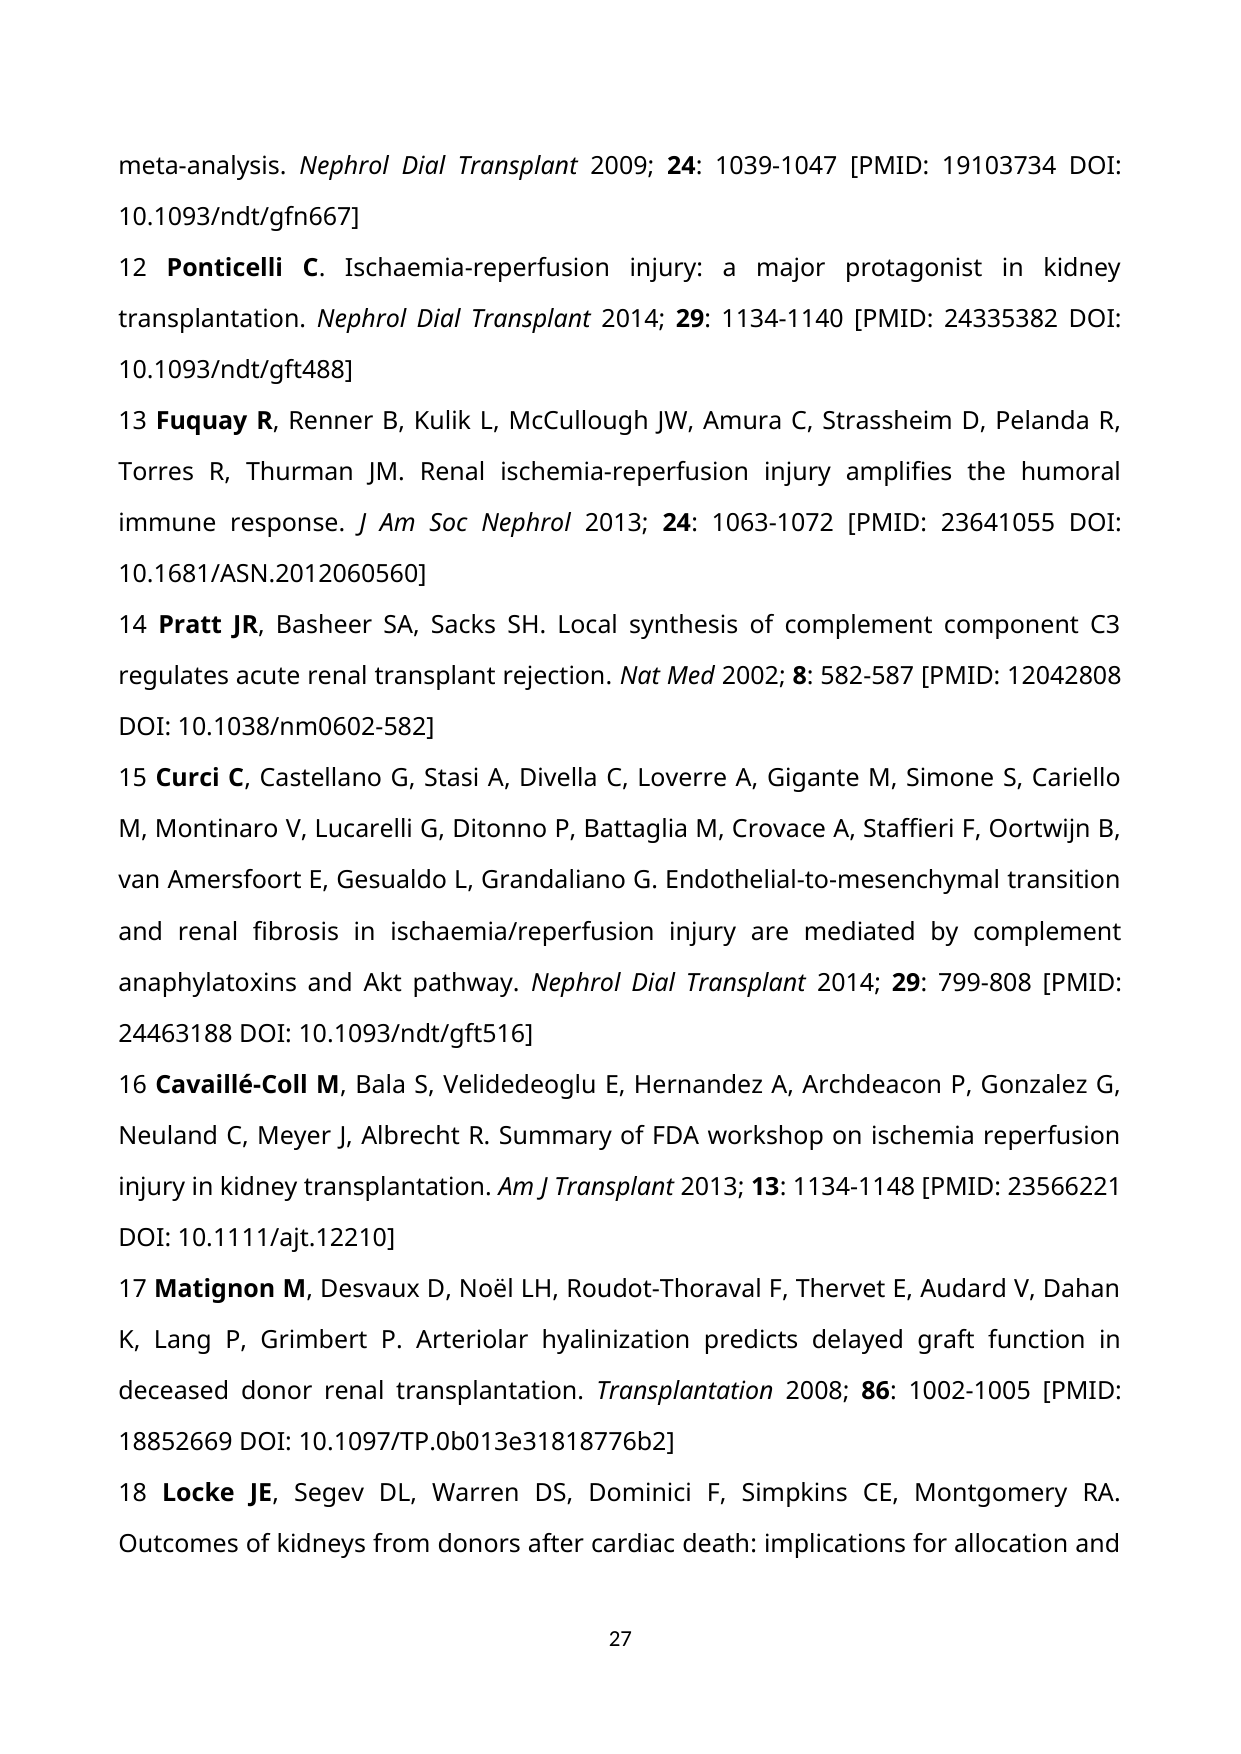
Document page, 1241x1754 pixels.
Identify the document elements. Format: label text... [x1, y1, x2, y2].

text 12 Ponticelli C. Ischaemia-reperfusion injury: a major protagonist in kidney transplantation. Nephrol Dial Transplant 2014; 29: 1134-1140 [PMID: 24335382 DOI: 10.1093/ndt/gft488] [118, 250, 1122, 386]
text 13 Fuquay R, Renner B, Kulik L, McCullough JW, Amura C, Strassheim D, Pelanda R, Torres R, Thurman JM. Renal ischemia-reperfusion injury amplifies the humoral immune response. J Am Soc Nephrol 2013; 24: 1063-1072 [PMID: 23641055 DOI: 10.1681/ASN.2012060560] [118, 403, 1122, 590]
text 17 Matignon M, Desvaux D, Noël LH, Roudot-Thoraval F, Thervet E, Audard V, Dahan K, Lang P, Grimbert P. Arteriolar hyalinization predicts delayed graft function in deceased donor renal transplantation. Transplantation 2008; 86: 1002-1005 [PMID: 18852669 DOI: 10.1097/TP.0b013e31818776b2] [118, 1271, 1122, 1458]
text 16 Cavaillé-Coll M, Bala S, Velidedeoglu E, Hernandez A, Archdeacon P, Gonzalez G, Neuland C, Meyer J, Albrecht R. Summary of FDA workshop on ischemia reperfusion injury in kidney transplantation. Am J Transplant 2013; 13: 1134-1148 [PMID: 23566221 DOI: 10.1111/ajt.12210] [118, 1066, 1122, 1253]
text 14 Pratt JR, Basheer SA, Sacks SH. Local synthesis of complement component C3 regulates acute renal transplant rejection. Nat Med 2002; 8: 582-587 [PMID: 12042808 DOI: 10.1038/nm0602-582] [118, 607, 1122, 743]
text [118, 1475, 1122, 1560]
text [118, 148, 1122, 233]
text 15 Curci C, Castellano G, Stasi A, Divella C, Loverre A, Gigante M, Simone S, Cariello M, Montinaro V, Lucarelli G, Ditonno P, Battaglia M, Crovace A, Staffieri F, Oortwijn B, van Amersfoort E, Gesualdo L, Grandaliano G. Endothelial-to-mesenchymal transition and renal fibrosis in ischaemia/reperfusion injury are mediated by complement anaphylatoxins and Akt pathway. Nephrol Dial Transplant 2014; 29: 799-808 [PMID: 24463188 DOI: 10.1093/ndt/gft516] [118, 760, 1122, 1049]
